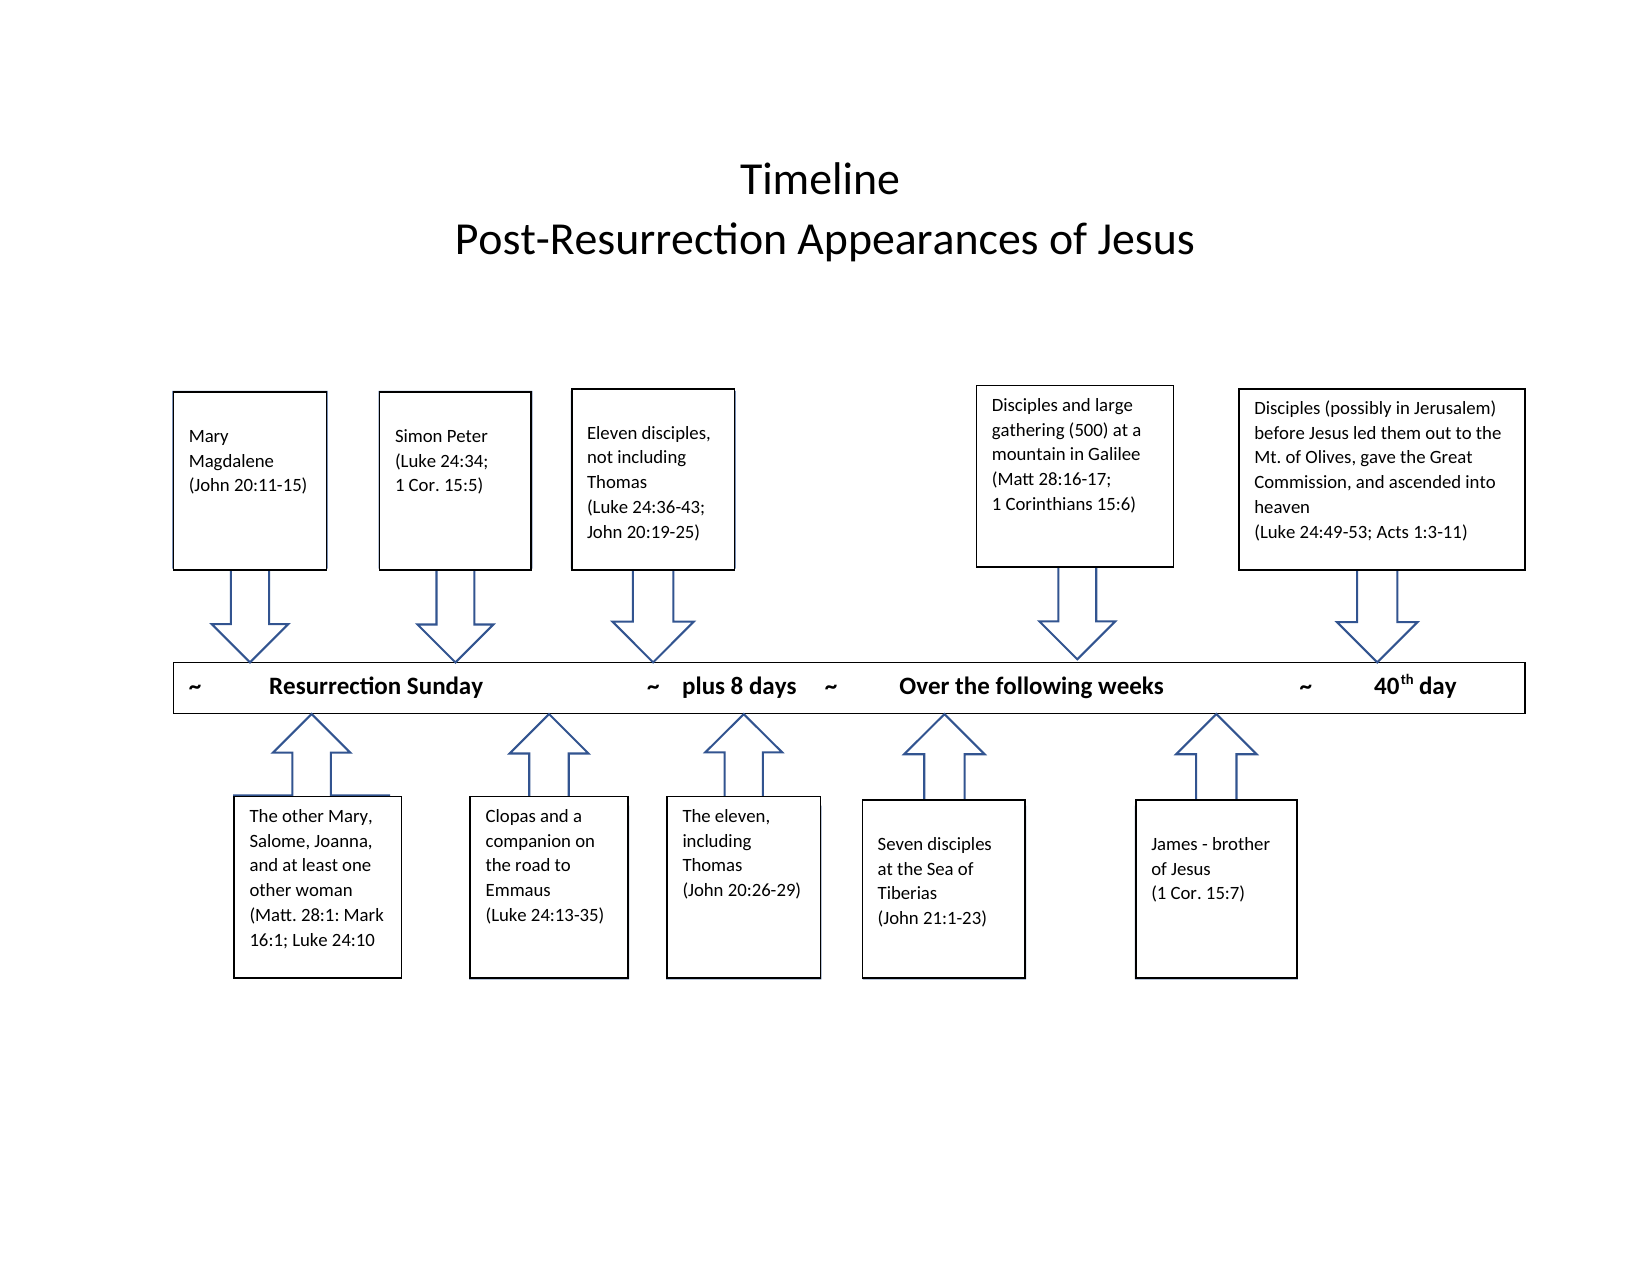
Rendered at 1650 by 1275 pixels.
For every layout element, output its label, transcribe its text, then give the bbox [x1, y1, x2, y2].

text Timeline Post-Resurrection Appearances of Jesus [150, 150, 1500, 266]
